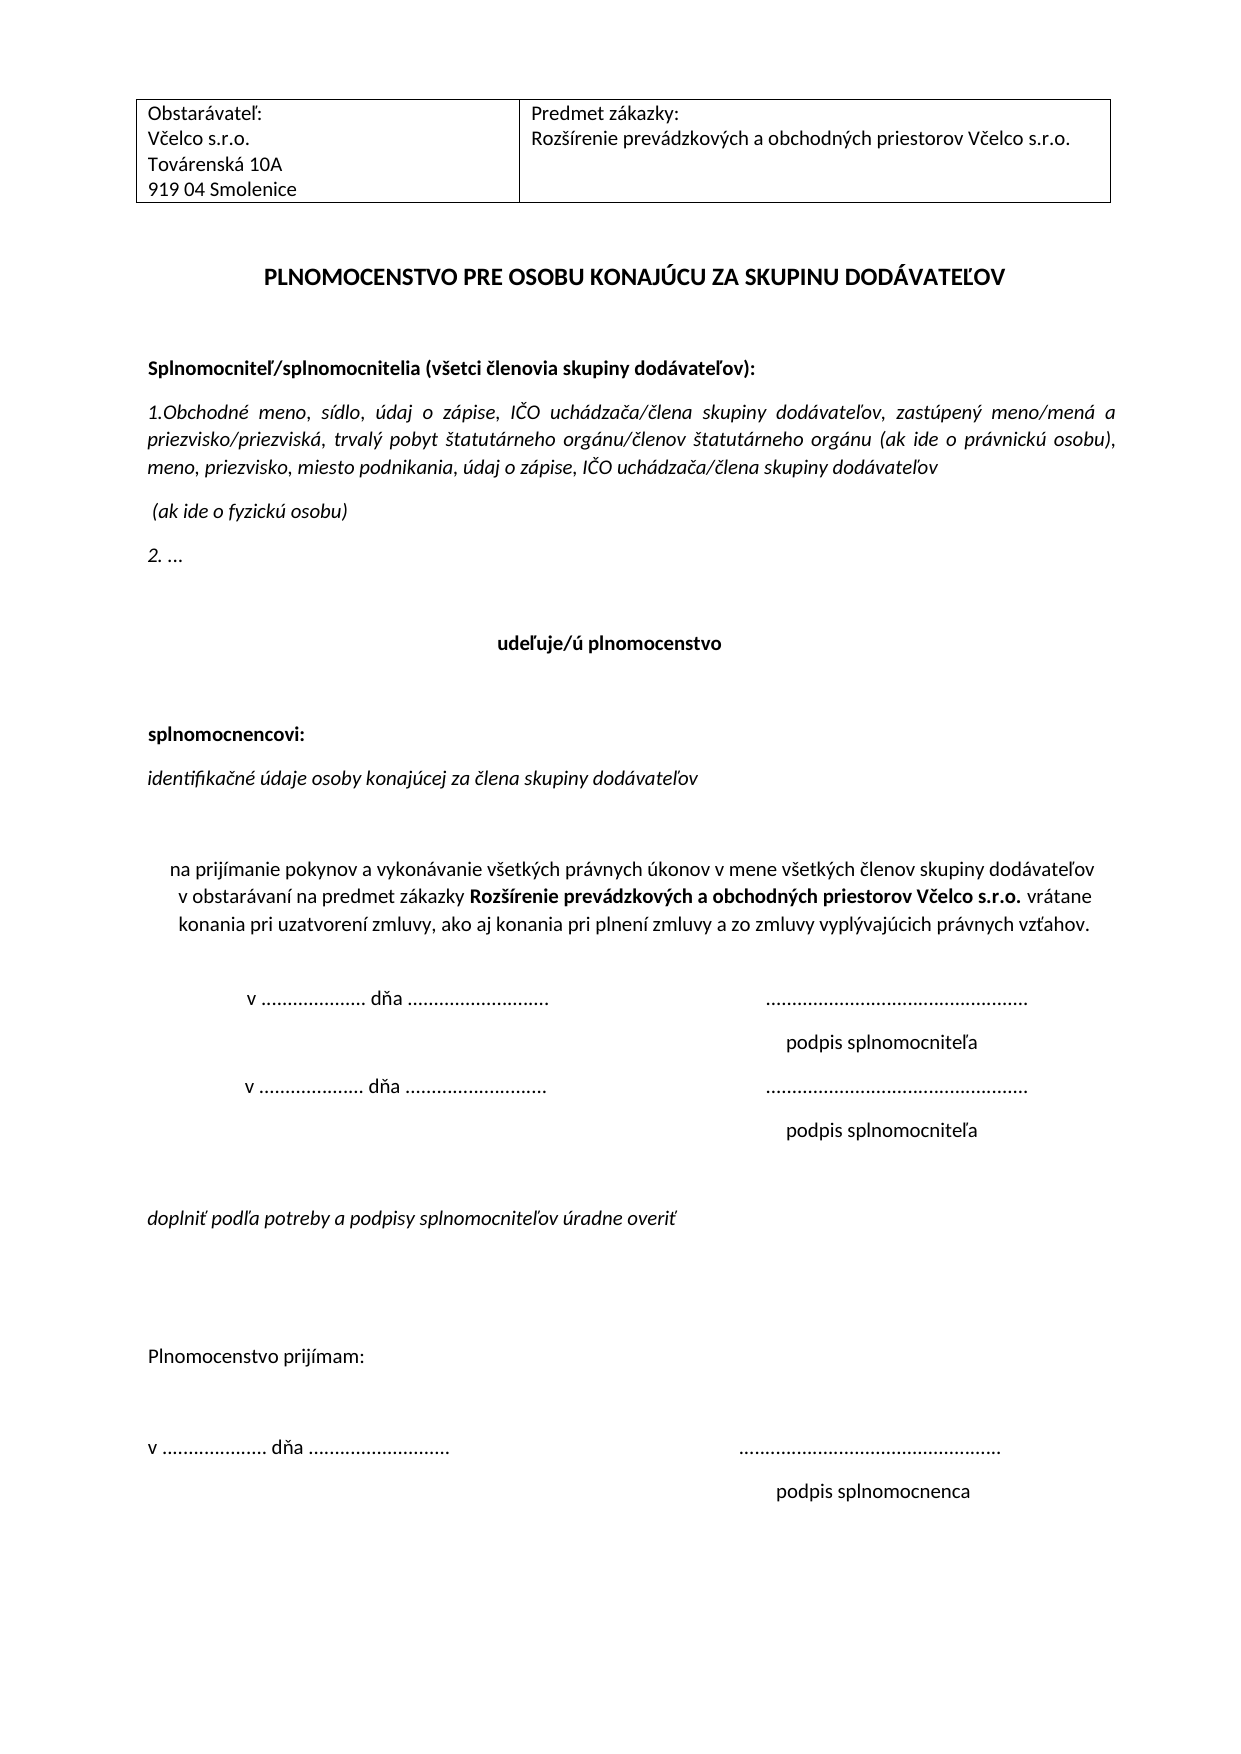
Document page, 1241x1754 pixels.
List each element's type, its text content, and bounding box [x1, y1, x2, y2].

text identifikačné údaje osoby konajúcej za člena skupiny dodávateľov [147, 765, 1117, 791]
text podpis splnomocniteľa [786, 1117, 1117, 1143]
text v .................... dňa ........................... .................................................. [148, 985, 1122, 1011]
text (ak ide o fyzickú osobu) [147, 498, 1117, 523]
text podpis splnomocniteľa [786, 1029, 1117, 1055]
text na prijímanie pokynov a vykonávanie všetkých právnych úkonov v mene všetkých členov skupiny dodávateľov v obstarávaní na predmet zákazky Rozšírenie prevádzkových a obchodných priestorov Včelco s.r.o. vrátane konania pri uzatvorení zmluvy, ako aj konania pri plnení zmluvy a zo zmluvy vyplývajúcich právnych vzťahov. [148, 856, 1122, 936]
text v .................... dňa ........................... .................................................. [148, 1434, 1044, 1460]
text splnomocnencovi: [148, 721, 1122, 747]
text Splnomocniteľ/splnomocnitelia (všetci členovia skupiny dodávateľov): [148, 355, 1122, 381]
text podpis splnomocnenca [664, 1478, 1044, 1504]
text PLNOMOCENSTVO PRE OSOBU KONAJÚCU ZA SKUPINU DODÁVATEĽOV [148, 261, 1122, 292]
text Plnomocenstvo prijímam: [148, 1343, 1117, 1369]
text 2. ... [147, 542, 1117, 567]
text udeľuje/ú plnomocenstvo [148, 630, 1071, 656]
text doplniť podľa potreby a podpisy splnomocniteľov úradne overiť [147, 1206, 1117, 1231]
text 1.Obchodné meno, sídlo, údaj o zápise, IČO uchádzača/člena skupiny dodávateľov, zastúpený meno/mená a priezvisko/priezviská, trvalý pobyt štatutárneho orgánu/členov štatutárneho orgánu (ak ide o právnickú osobu), meno, priezvisko, miesto podnikania, údaj o zápise, IČO uchádzača/člena skupiny dodávateľov [147, 399, 1117, 479]
text v .................... dňa ........................... .................................................. [148, 1073, 1122, 1099]
